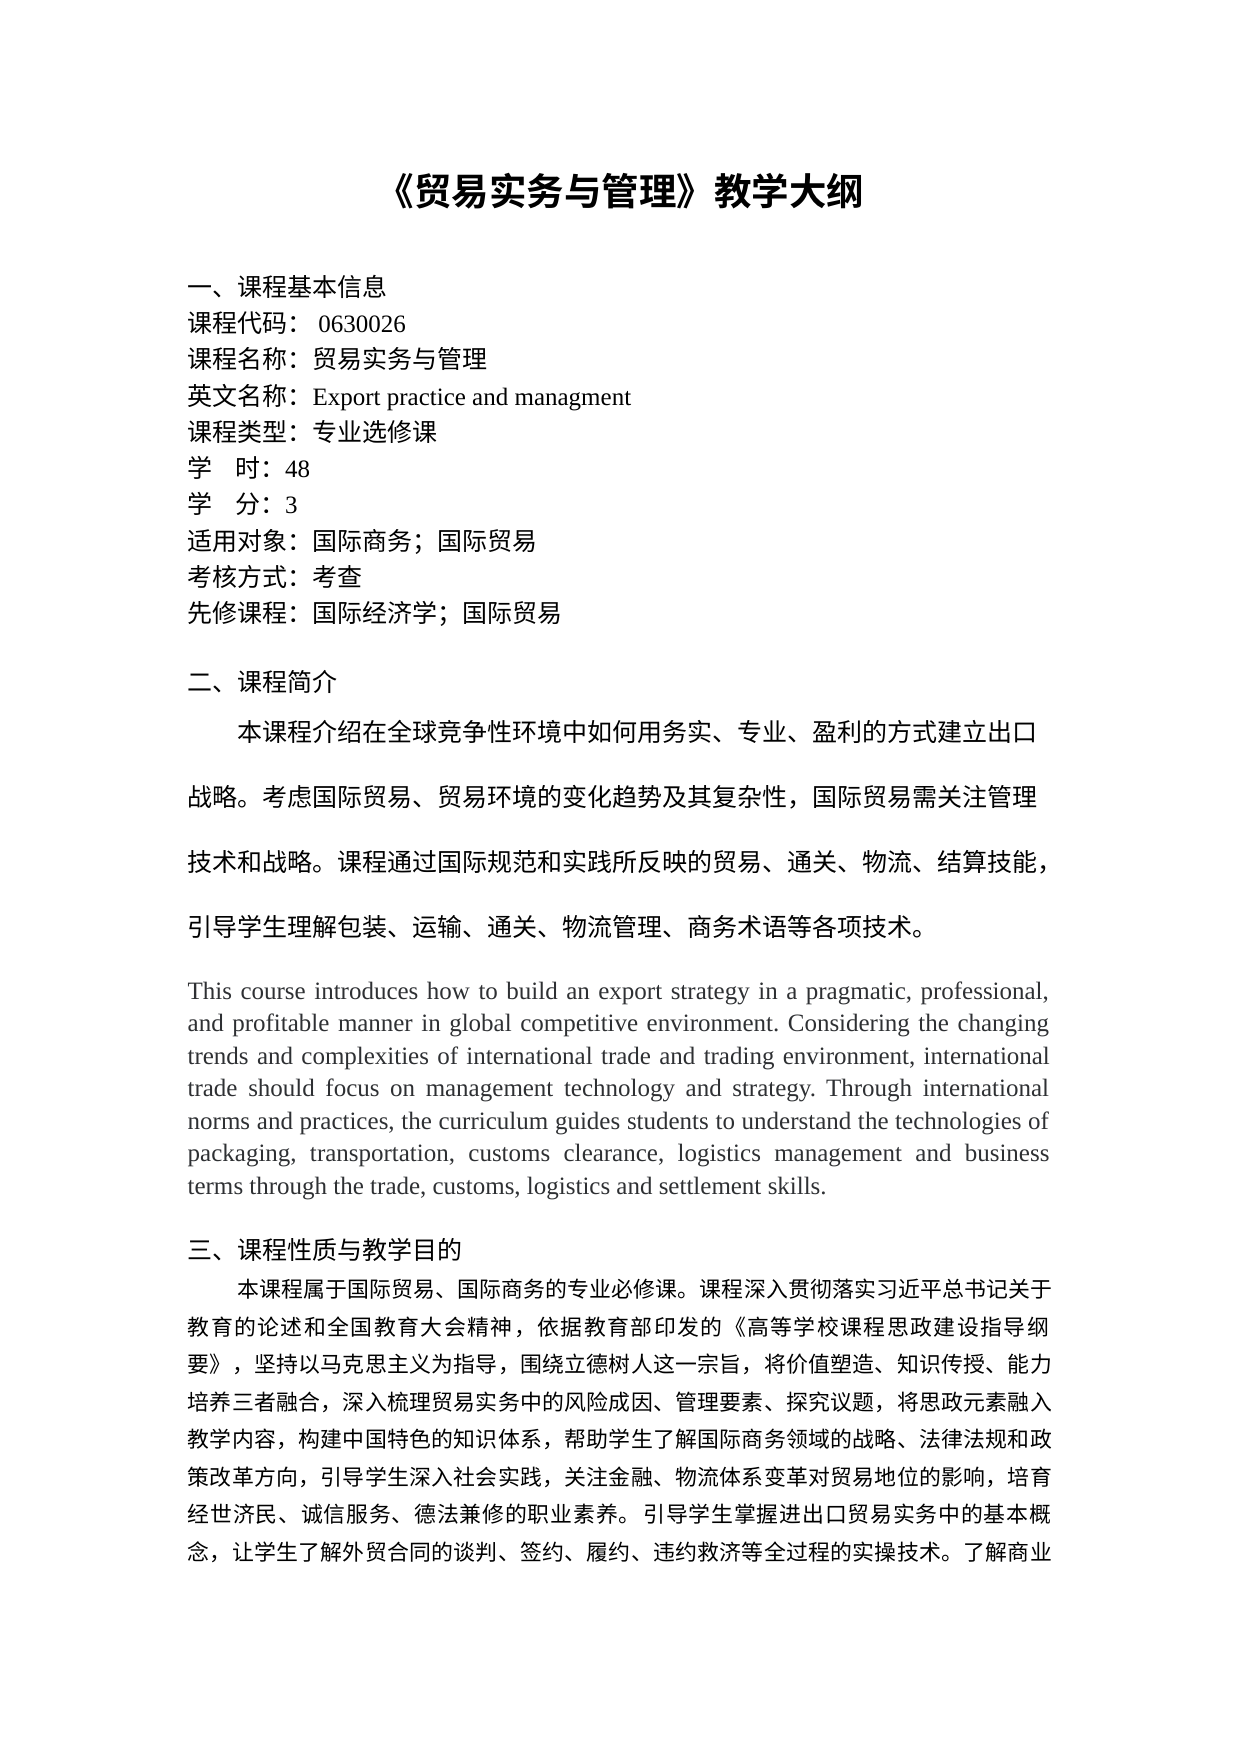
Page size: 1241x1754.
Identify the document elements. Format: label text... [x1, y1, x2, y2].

text 学 时：48 [187, 448, 1053, 485]
text 二、课程简介 [187, 662, 1053, 698]
text 英文名称：Export practice and managment [187, 376, 1053, 412]
text 适用对象：国际商务；国际贸易 [187, 521, 1053, 557]
text 课程类型：专业选修课 [187, 412, 1053, 448]
text 课程代码： 0630026 [187, 303, 1053, 340]
text 考核方式：考查 [187, 557, 1053, 593]
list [187, 1267, 1053, 1567]
text 《贸易实务与管理》教学大纲 [187, 162, 1053, 216]
text 本课程介绍在全球竞争性环境中如何用务实、专业、盈利的方式建立出口战略。考虑国际贸易、贸易环境的变化趋势及其复杂性，国际贸易需关注管理技术和战略。课程通过国际规范和实践所反映的贸易、通关、物流、结算技能，引导学生理解包装、运输、通关、物流管理、商务术语等各项技术。 [187, 698, 1053, 958]
text 学 分：3 [187, 485, 1053, 521]
text 三、课程性质与教学目的 [187, 1230, 1053, 1267]
text This course introduces how to build an export strategy in a pragmatic, professional, and profitable manner in global competitive environment. Considering the changing trends and complexities of international trade and trading environment, international trade should focus on management technology and strategy. Through international norms and practices, the curriculum guides students to understand the technologies of packaging, transportation, customs clearance, logistics management and business terms through the trade, customs, logistics and settlement skills. [187, 974, 1050, 1202]
text 一、课程基本信息 [187, 267, 1053, 303]
text 先修课程：国际经济学；国际贸易 [187, 593, 1053, 630]
text 课程名称：贸易实务与管理 [187, 340, 1053, 376]
